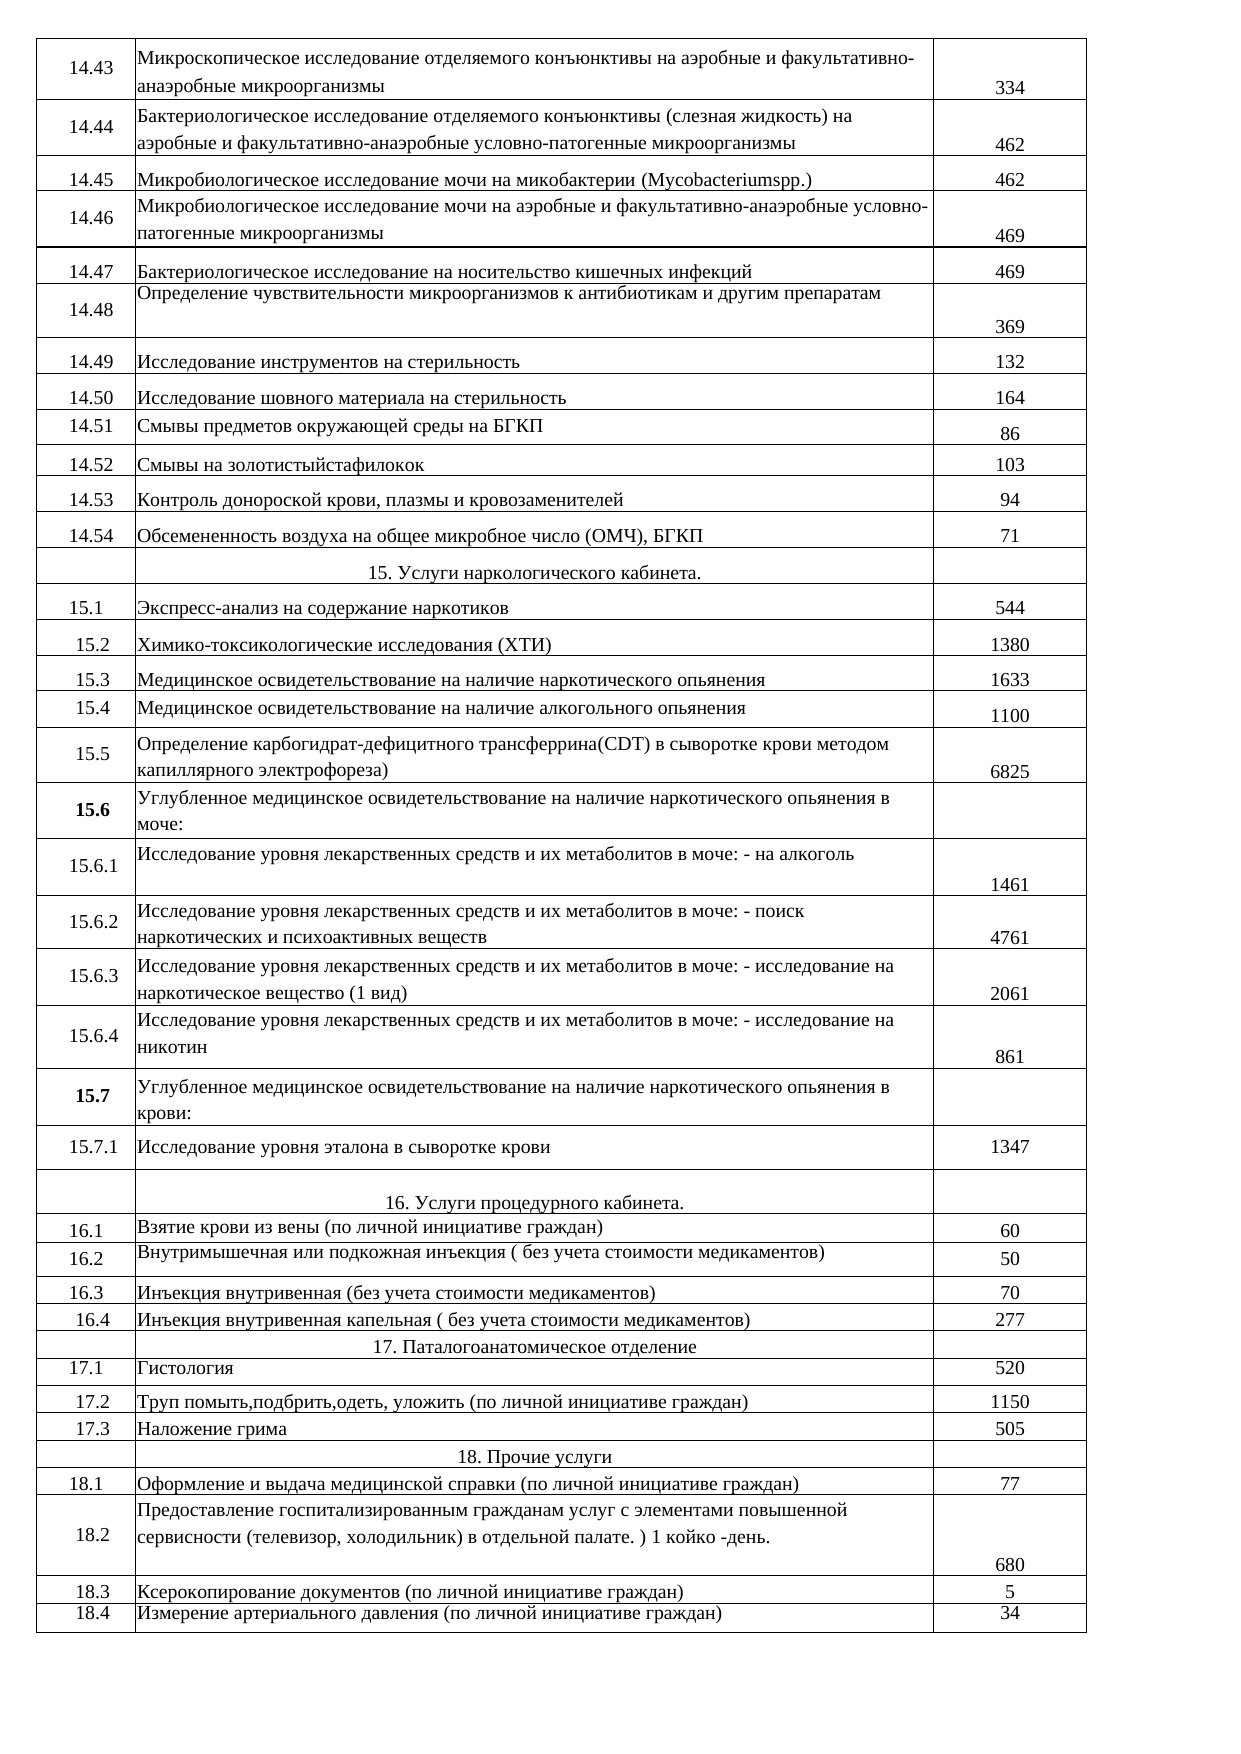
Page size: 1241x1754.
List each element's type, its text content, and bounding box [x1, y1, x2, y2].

table_cell Контроль донороской крови, плазмы и кровозаменителей [136, 476, 933, 511]
table_cell 14.53 [37, 476, 135, 511]
table_cell [934, 783, 1086, 838]
table_cell 15.7.1 [37, 1126, 135, 1169]
table_cell 103 [934, 445, 1086, 475]
table_cell 164 [934, 374, 1086, 408]
table_cell [934, 1331, 1086, 1357]
table_cell 14.49 [37, 338, 135, 372]
table_cell Исследование инструментов на стерильность [136, 338, 933, 372]
table_cell 15.4 [37, 691, 135, 727]
table_cell Экспресс-анализ на содержание наркотиков [136, 584, 933, 619]
table_cell 50 [934, 1243, 1086, 1276]
table_header Микроскопическое исследование отделяемого конъюнктивы на аэробные и факультативно-анаэробные микроорганизмы [136, 39, 933, 98]
table_cell 680 [934, 1495, 1086, 1575]
table_cell 1100 [934, 691, 1086, 727]
table_cell 5 [934, 1576, 1086, 1602]
table_cell 16. Услуги процедурного кабинета. [136, 1170, 933, 1213]
table_cell 16.2 [37, 1243, 135, 1276]
table_cell 544 [934, 584, 1086, 619]
table_cell 18.4 [37, 1604, 135, 1632]
table_cell 14.46 [37, 191, 135, 246]
table_cell [37, 1331, 135, 1357]
table_cell Обсемененность воздуха на общее микробное число (ОМЧ), БГКП [136, 512, 933, 547]
table_cell Оформление и выдача медицинской справки (по личной инициативе граждан) [136, 1468, 933, 1494]
table_cell Углубленное медицинское освидетельствование на наличие наркотического опьянения в крови: [136, 1069, 933, 1124]
table_cell 17.2 [37, 1386, 135, 1412]
table_cell 18.1 [37, 1468, 135, 1494]
table_cell Наложение грима [136, 1413, 933, 1439]
table_cell 1347 [934, 1126, 1086, 1169]
table_cell Бактериологическое исследование отделяемого конъюнктивы (слезная жидкость) на аэробные и факультативно-анаэробные условно-патогенные микроорганизмы [136, 100, 933, 155]
table_header 334 [934, 39, 1086, 98]
table_cell Бактериологическое исследование на носительство кишечных инфекций [136, 248, 933, 282]
table_cell Предоставление госпитализированным гражданам услуг с элементами повышенной сервисности (телевизор, холодильник) в отдельной палате. ) 1 койко -день. [136, 1495, 933, 1575]
table_cell 15. Услуги наркологического кабинета. [136, 548, 933, 583]
table_cell Смывы предметов окружающей среды на БГКП [136, 410, 933, 444]
table_cell 14.50 [37, 374, 135, 408]
table_cell 1633 [934, 656, 1086, 690]
table_cell 60 [934, 1214, 1086, 1242]
table_cell 17.3 [37, 1413, 135, 1439]
table_cell [934, 1069, 1086, 1124]
table_cell 86 [934, 410, 1086, 444]
table_cell 4761 [934, 896, 1086, 948]
table_cell 14.44 [37, 100, 135, 155]
table_cell 17.1 [37, 1359, 135, 1385]
table_cell [934, 548, 1086, 583]
table_cell Гистология [136, 1359, 933, 1385]
table_cell 469 [934, 248, 1086, 282]
table_cell 1150 [934, 1386, 1086, 1412]
table_cell Медицинское освидетельствование на наличие алкогольного опьянения [136, 691, 933, 727]
table_cell Исследование уровня лекарственных средств и их метаболитов в моче: - поиск наркотических и психоактивных веществ [136, 896, 933, 948]
table_cell Исследование шовного материала на стерильность [136, 374, 933, 408]
table_cell 14.52 [37, 445, 135, 475]
table_cell 15.1 [37, 584, 135, 619]
table_cell 14.51 [37, 410, 135, 444]
table_cell Труп помыть,подбрить,одеть, уложить (по личной инициативе граждан) [136, 1386, 933, 1412]
table_cell Ксерокопирование документов (по личной инициативе граждан) [136, 1576, 933, 1602]
table_cell 6825 [934, 728, 1086, 782]
table_cell Определение карбогидрат-дефицитного трансферрина(CDT) в сыворотке крови методом капиллярного электрофореза) [136, 728, 933, 782]
table_cell [934, 1170, 1086, 1213]
table_cell 16.4 [37, 1304, 135, 1330]
table_cell 15.6.1 [37, 839, 135, 895]
table_cell 132 [934, 338, 1086, 372]
table_cell Внутримышечная или подкожная инъекция ( без учета стоимости медикаментов) [136, 1243, 933, 1276]
table_cell 94 [934, 476, 1086, 511]
table_cell 369 [934, 284, 1086, 337]
table_cell 277 [934, 1304, 1086, 1330]
table_cell Инъекция внутривенная (без учета стоимости медикаментов) [136, 1277, 933, 1303]
table_cell Измерение артериального давления (по личной инициативе граждан) [136, 1604, 933, 1632]
table_cell 18.2 [37, 1495, 135, 1575]
table_cell 71 [934, 512, 1086, 547]
table_cell 520 [934, 1359, 1086, 1385]
table_cell [934, 1441, 1086, 1467]
table_cell Исследование уровня лекарственных средств и их метаболитов в моче: - исследование на никотин [136, 1006, 933, 1068]
table_cell 14.54 [37, 512, 135, 547]
table_cell Определение чувствительности микроорганизмов к антибиотикам и другим препаратам [136, 284, 933, 337]
table_cell Химико-токсикологические исследования (ХТИ) [136, 620, 933, 655]
table_cell Углубленное медицинское освидетельствование на наличие наркотического опьянения в моче: [136, 783, 933, 838]
table_cell 1380 [934, 620, 1086, 655]
table_cell Микробиологическое исследование мочи на аэробные и факультативно-анаэробные условно-патогенные микроорганизмы [136, 191, 933, 246]
table_cell 15.6.3 [37, 949, 135, 1004]
table_cell 469 [934, 191, 1086, 246]
table_cell 462 [934, 100, 1086, 155]
table_cell 505 [934, 1413, 1086, 1439]
table_cell 15.6.4 [37, 1006, 135, 1068]
table_cell 16.1 [37, 1214, 135, 1242]
table_cell 15.5 [37, 728, 135, 782]
table_cell Медицинское освидетельствование на наличие наркотического опьянения [136, 656, 933, 690]
table_cell 16.3 [37, 1277, 135, 1303]
table_cell 34 [934, 1604, 1086, 1632]
table_cell 14.47 [37, 248, 135, 282]
table_cell 15.2 [37, 620, 135, 655]
table_cell Исследование уровня лекарственных средств и их метаболитов в моче: - исследование на наркотическое вещество (1 вид) [136, 949, 933, 1004]
table_cell 1461 [934, 839, 1086, 895]
table_cell 70 [934, 1277, 1086, 1303]
table_cell 14.45 [37, 156, 135, 190]
table_cell [37, 548, 135, 583]
table_cell 14.48 [37, 284, 135, 337]
table_cell 462 [934, 156, 1086, 190]
table_cell Исследование уровня эталона в сыворотке крови [136, 1126, 933, 1169]
table_cell 2061 [934, 949, 1086, 1004]
table_cell [37, 1170, 135, 1213]
table_cell 77 [934, 1468, 1086, 1494]
table_cell 15.6.2 [37, 896, 135, 948]
table_cell Взятие крови из вены (по личной инициативе граждан) [136, 1214, 933, 1242]
table_cell [37, 1441, 135, 1467]
table_cell 17. Паталогоанатомическое отделение [136, 1331, 933, 1357]
table_header 14.43 [37, 39, 135, 98]
table_cell 18. Прочие услуги [136, 1441, 933, 1467]
table_cell 18.3 [37, 1576, 135, 1602]
table_cell Исследование уровня лекарственных средств и их метаболитов в моче: - на алкоголь [136, 839, 933, 895]
table_cell 15.6 [37, 783, 135, 838]
table_cell Инъекция внутривенная капельная ( без учета стоимости медикаментов) [136, 1304, 933, 1330]
table_cell Смывы на золотистыйстафилокок [136, 445, 933, 475]
table_cell 861 [934, 1006, 1086, 1068]
table_cell 15.7 [37, 1069, 135, 1124]
table_cell 15.3 [37, 656, 135, 690]
table_cell Микробиологическое исследование мочи на микобактерии (Mycobacteriumspp.) [136, 156, 933, 190]
